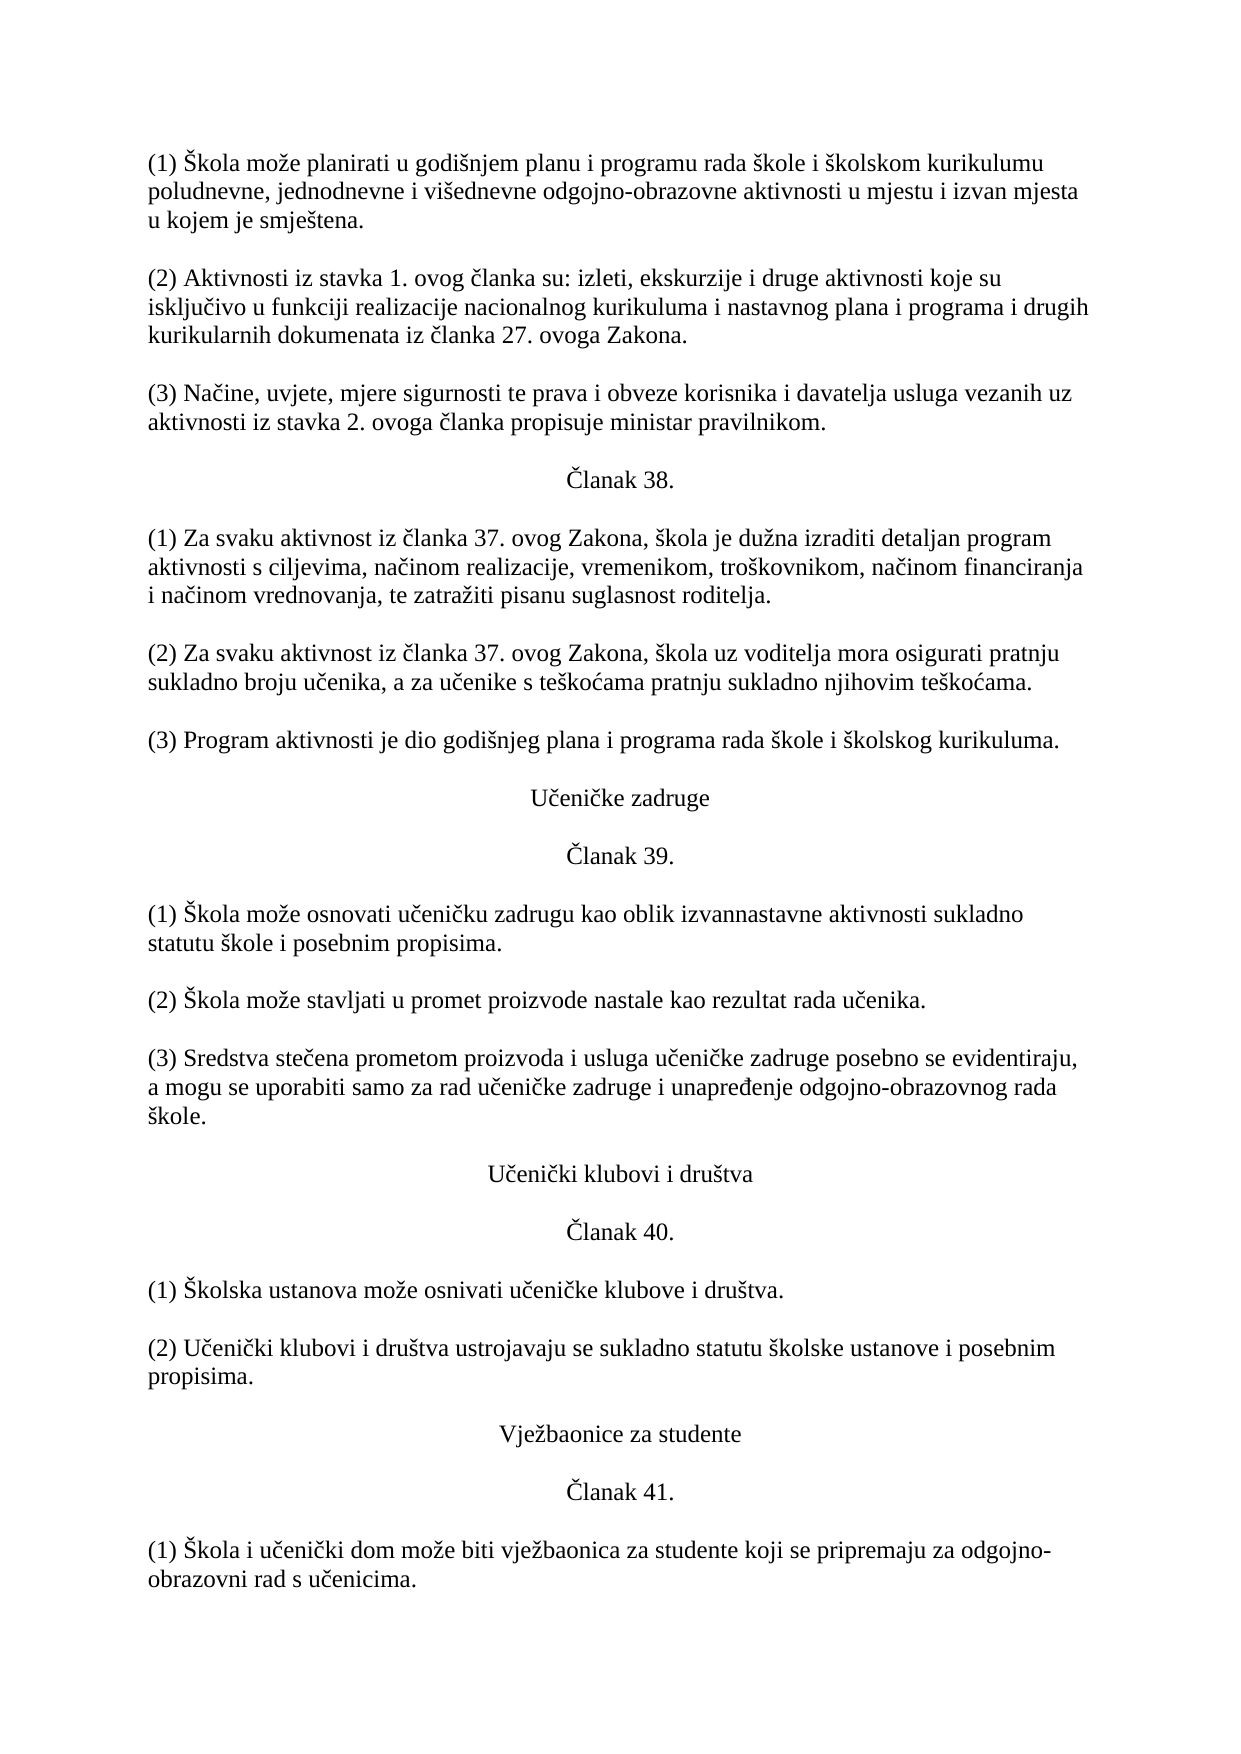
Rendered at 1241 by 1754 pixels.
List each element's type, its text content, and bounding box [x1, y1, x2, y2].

text (1) Škola može osnovati učeničku zadrugu kao oblik izvannastavne aktivnosti sukladno statutu škole i posebnim propisima. [148, 899, 1093, 956]
text Članak 38. [148, 465, 1093, 494]
text (2) Za svaku aktivnost iz članka 37. ovog Zakona, škola uz voditelja mora osigurati pratnju sukladno broju učenika, a za učenike s teškoćama pratnju sukladno njihovim teškoćama. [148, 638, 1093, 696]
text (2) Aktivnosti iz stavka 1. ovog članka su: izleti, ekskurzije i druge aktivnosti koje su isključivo u funkciji realizacije nacionalnog kurikuluma i nastavnog plana i programa i drugih kurikularnih dokumenata iz članka 27. ovoga Zakona. [148, 263, 1093, 349]
text (3) Načine, uvjete, mjere sigurnosti te prava i obveze korisnika i davatelja usluga vezanih uz aktivnosti iz stavka 2. ovoga članka propisuje ministar pravilnikom. [148, 378, 1093, 436]
text Članak 40. [148, 1217, 1093, 1246]
text (1) Škola i učenički dom može biti vježbaonica za studente koji se pripremaju za odgojno-obrazovni rad s učenicima. [148, 1535, 1093, 1593]
text Članak 41. [148, 1477, 1093, 1506]
text (1) Školska ustanova može osnivati učeničke klubove i društva. [148, 1275, 1093, 1303]
text Učeničke zadruge [148, 783, 1093, 812]
text (3) Program aktivnosti je dio godišnjeg plana i programa rada škole i školskog kurikuluma. [148, 725, 1093, 754]
text (2) Škola može stavljati u promet proizvode nastale kao rezultat rada učenika. [148, 986, 1093, 1014]
text Vježbaonice za studente [148, 1419, 1093, 1448]
text (1) Za svaku aktivnost iz članka 37. ovog Zakona, škola je dužna izraditi detaljan program aktivnosti s ciljevima, načinom realizacije, vremenikom, troškovnikom, načinom financiranja i načinom vrednovanja, te zatražiti pisanu suglasnost roditelja. [148, 523, 1093, 609]
text Članak 39. [148, 841, 1093, 870]
text (1) Škola može planirati u godišnjem planu i programu rada škole i školskom kurikulumu poludnevne, jednodnevne i višednevne odgojno-obrazovne aktivnosti u mjestu i izvan mjesta u kojem je smještena. [148, 148, 1093, 234]
text (3) Sredstva stečena prometom proizvoda i usluga učeničke zadruge posebno se evidentiraju, a mogu se uporabiti samo za rad učeničke zadruge i unapređenje odgojno-obrazovnog rada škole. [148, 1043, 1093, 1130]
text Učenički klubovi i društva [148, 1159, 1093, 1188]
text (2) Učenički klubovi i društva ustrojavaju se sukladno statutu školske ustanove i posebnim propisima. [148, 1333, 1093, 1390]
